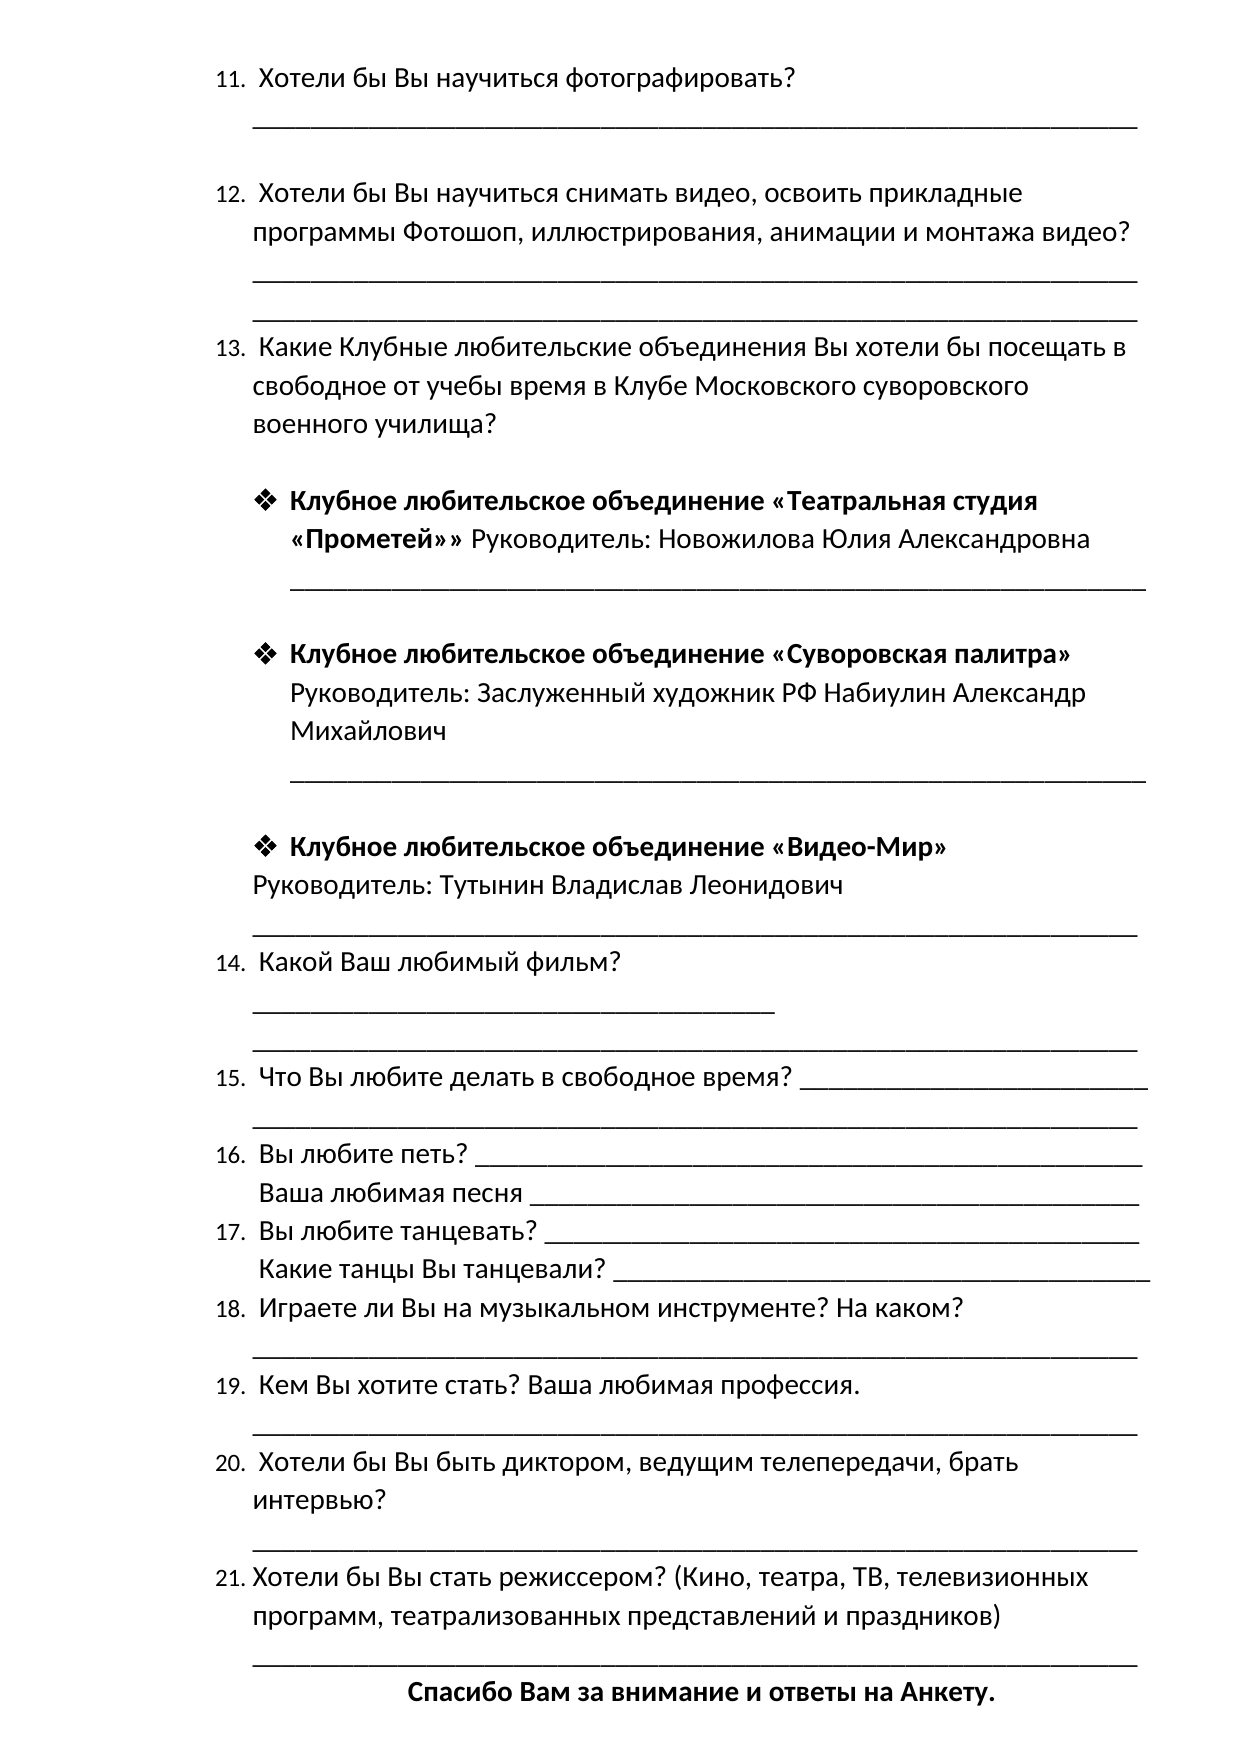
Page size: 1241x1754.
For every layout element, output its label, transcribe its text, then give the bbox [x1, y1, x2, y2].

list _____________________________________________________________ [252, 1097, 1152, 1132]
list Вы любите танцевать? _________________________________________ [215, 1212, 1152, 1248]
list Руководитель: Тутынин Владислав Леонидович [252, 866, 1152, 902]
list Клубное любительское объединение «Суворовская палитра» [252, 636, 1152, 671]
list Клубное любительское объединение «Театральная студия «Прометей»» Руководитель: Новожилова Юлия Александровна [252, 482, 1152, 556]
list Клубное любительское объединение «Видео-Мир» [252, 828, 1152, 863]
list Спасибо Вам за внимание и ответы на Анкету. [252, 1673, 1152, 1709]
list Вы любите петь? ______________________________________________ [215, 1135, 1152, 1171]
list Какой Ваш любимый фильм? ____________________________________ [215, 943, 1152, 1017]
list Хотели бы Вы стать режиссером? (Кино, театра, ТВ, телевизионных программ, театрализованных представлений и праздников) _____________________________________________________________ [215, 1558, 1152, 1671]
list Что Вы любите делать в свободное время? ________________________ [215, 1058, 1152, 1094]
list Какие танцы Вы танцевали? _____________________________________ [252, 1251, 1152, 1286]
list Ваша любимая песня __________________________________________ [252, 1174, 1152, 1209]
list Кем Вы хотите стать? Ваша любимая профессия. _____________________________________________________________ [215, 1366, 1152, 1440]
list _____________________________________________________________ [252, 1020, 1152, 1056]
list Хотели бы Вы быть диктором, ведущим телепередачи, брать интервью? _____________________________________________________________ [215, 1443, 1152, 1555]
list _____________________________________________________________ [252, 905, 1152, 940]
list Какие Клубные любительские объединения Вы хотели бы посещать в свободное от учебы время в Клубе Московского суворовского военного училища? [215, 328, 1152, 441]
list Хотели бы Вы научиться снимать видео, освоить прикладные программы Фотошоп, иллюстрирования, анимации и монтажа видео? __________________________________________________________________________________________________________________________ [215, 174, 1152, 325]
list ___________________________________________________________ [290, 559, 1152, 594]
list Хотели бы Вы научиться фотографировать? [215, 59, 1152, 95]
list Руководитель: Заслуженный художник РФ Набиулин Александр Михайлович ___________________________________________________________ [290, 674, 1152, 787]
list Играете ли Вы на музыкальном инструменте? На каком? _____________________________________________________________ [215, 1289, 1152, 1363]
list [252, 97, 1152, 133]
